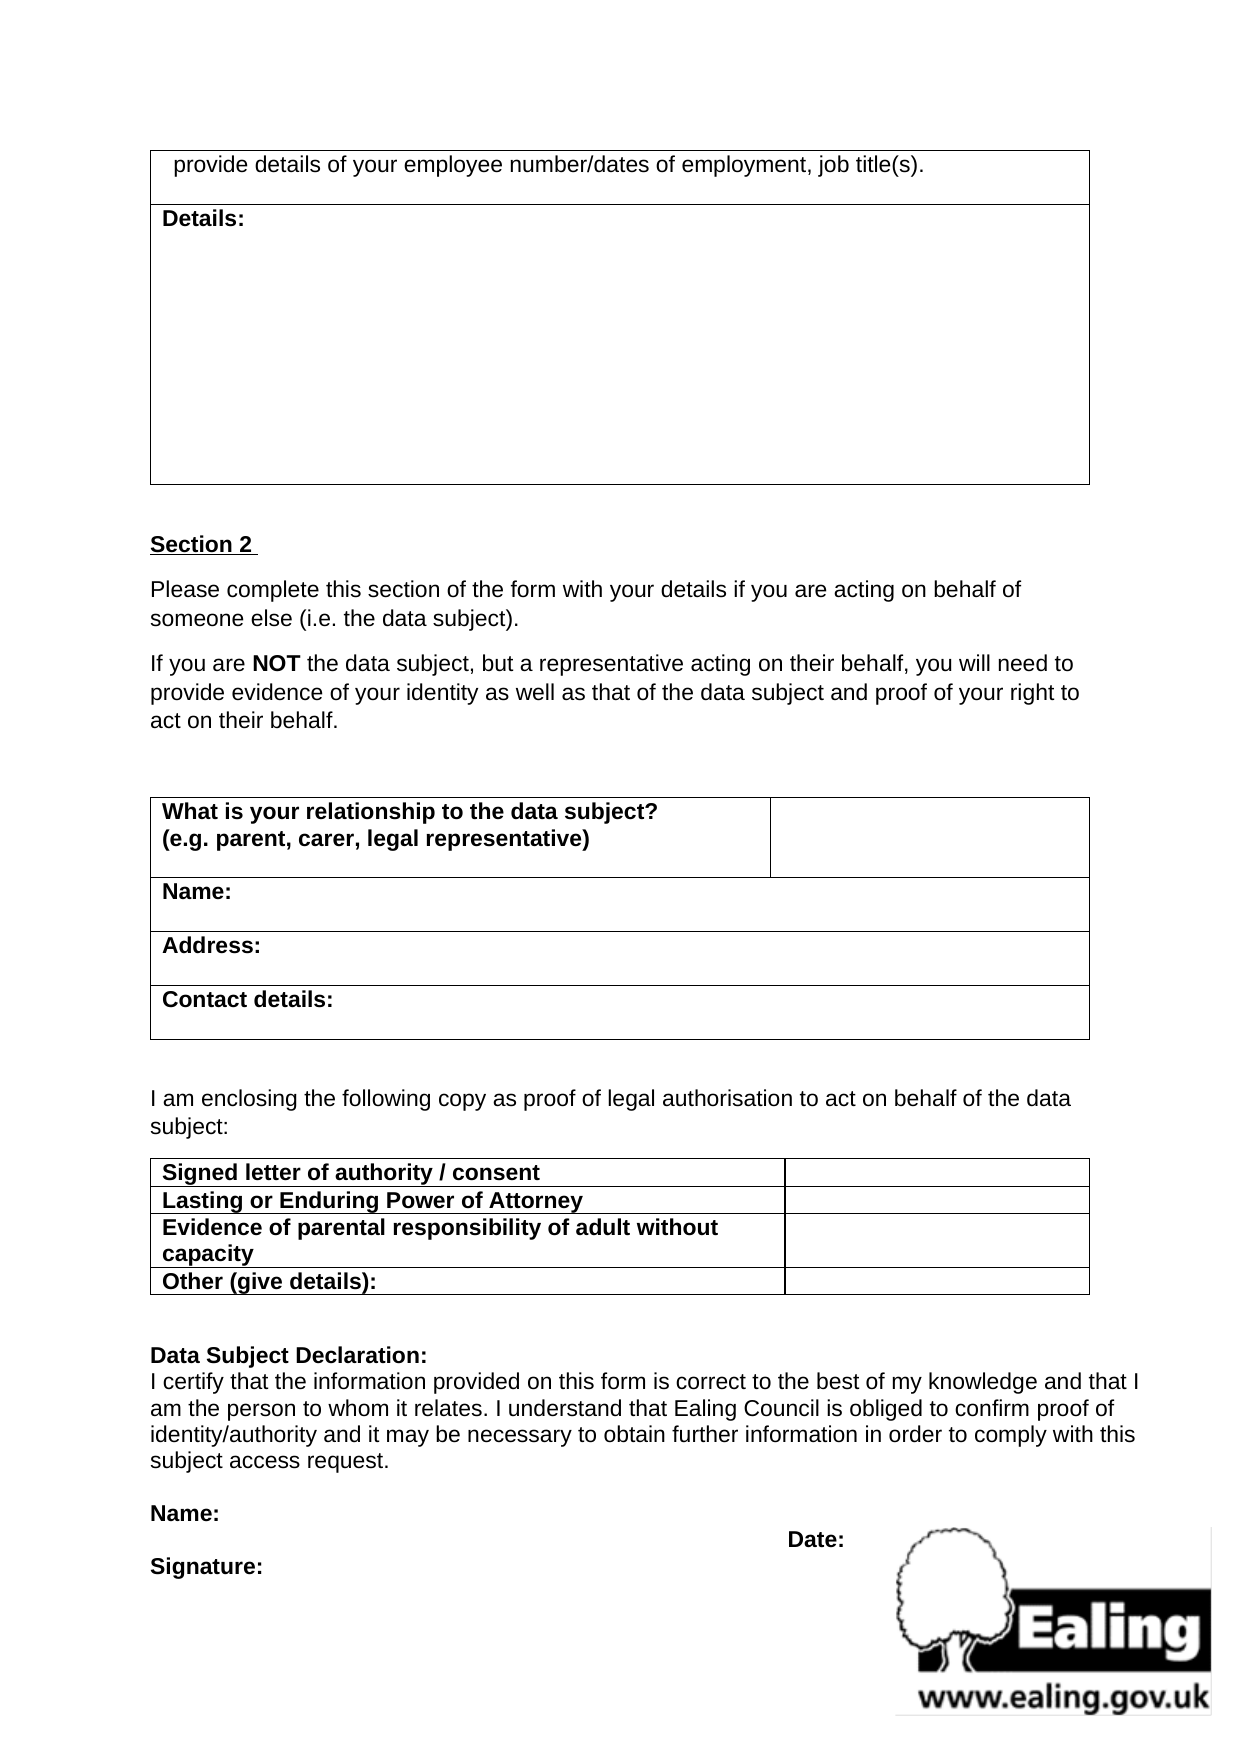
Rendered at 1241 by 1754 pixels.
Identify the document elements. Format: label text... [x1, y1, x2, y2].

text Section 2 [150, 531, 1090, 558]
table_cell Name: [139, 1474, 1240, 1526]
table_cell [786, 1214, 1089, 1267]
table_cell Contact details: [151, 986, 1089, 1038]
table_cell Other (give details): [151, 1268, 784, 1294]
table_header What is your relationship to the data subject? (e.g. parent, carer, legal representative) [151, 798, 770, 877]
table_cell [786, 1268, 1089, 1294]
table_cell Address: [151, 932, 1089, 985]
text If you are NOT the data subject, but a representative acting on their behalf, you will need to provide evidence of your identity as well as that of the data subject and proof of your right to act on their behalf. [150, 650, 1090, 733]
table_cell Evidence of parental responsibility of adult without capacity [151, 1214, 784, 1267]
table_header Data Subject Declaration: I certify that the information provided on this form is correct to the best of my knowledge and that I am the person to whom it relates. I understand that Ealing Council is obliged to confirm proof of identity/authority and it may be necessary to obtain further information in order to comply with this subject access request. [139, 1342, 1240, 1474]
text I am enclosing the following copy as proof of legal authorisation to act on behalf of the data subject: [150, 1084, 1090, 1139]
table_cell Lasting or Enduring Power of Attorney [151, 1187, 784, 1213]
table_cell Signature: [139, 1526, 776, 1579]
table_header [771, 798, 1089, 877]
table_header [786, 1159, 1089, 1186]
table_cell [786, 1187, 1089, 1213]
table_header Signed letter of authority / consent [151, 1159, 784, 1186]
text Please complete this section of the form with your details if you are acting on behalf of someone else (i.e. the data subject). [150, 576, 1090, 631]
table_cell Date: [776, 1526, 1240, 1579]
picture [895, 1579, 1213, 1717]
table_header [151, 151, 1089, 204]
table_cell Name: [151, 878, 1089, 931]
table_cell Details: [151, 205, 1089, 483]
